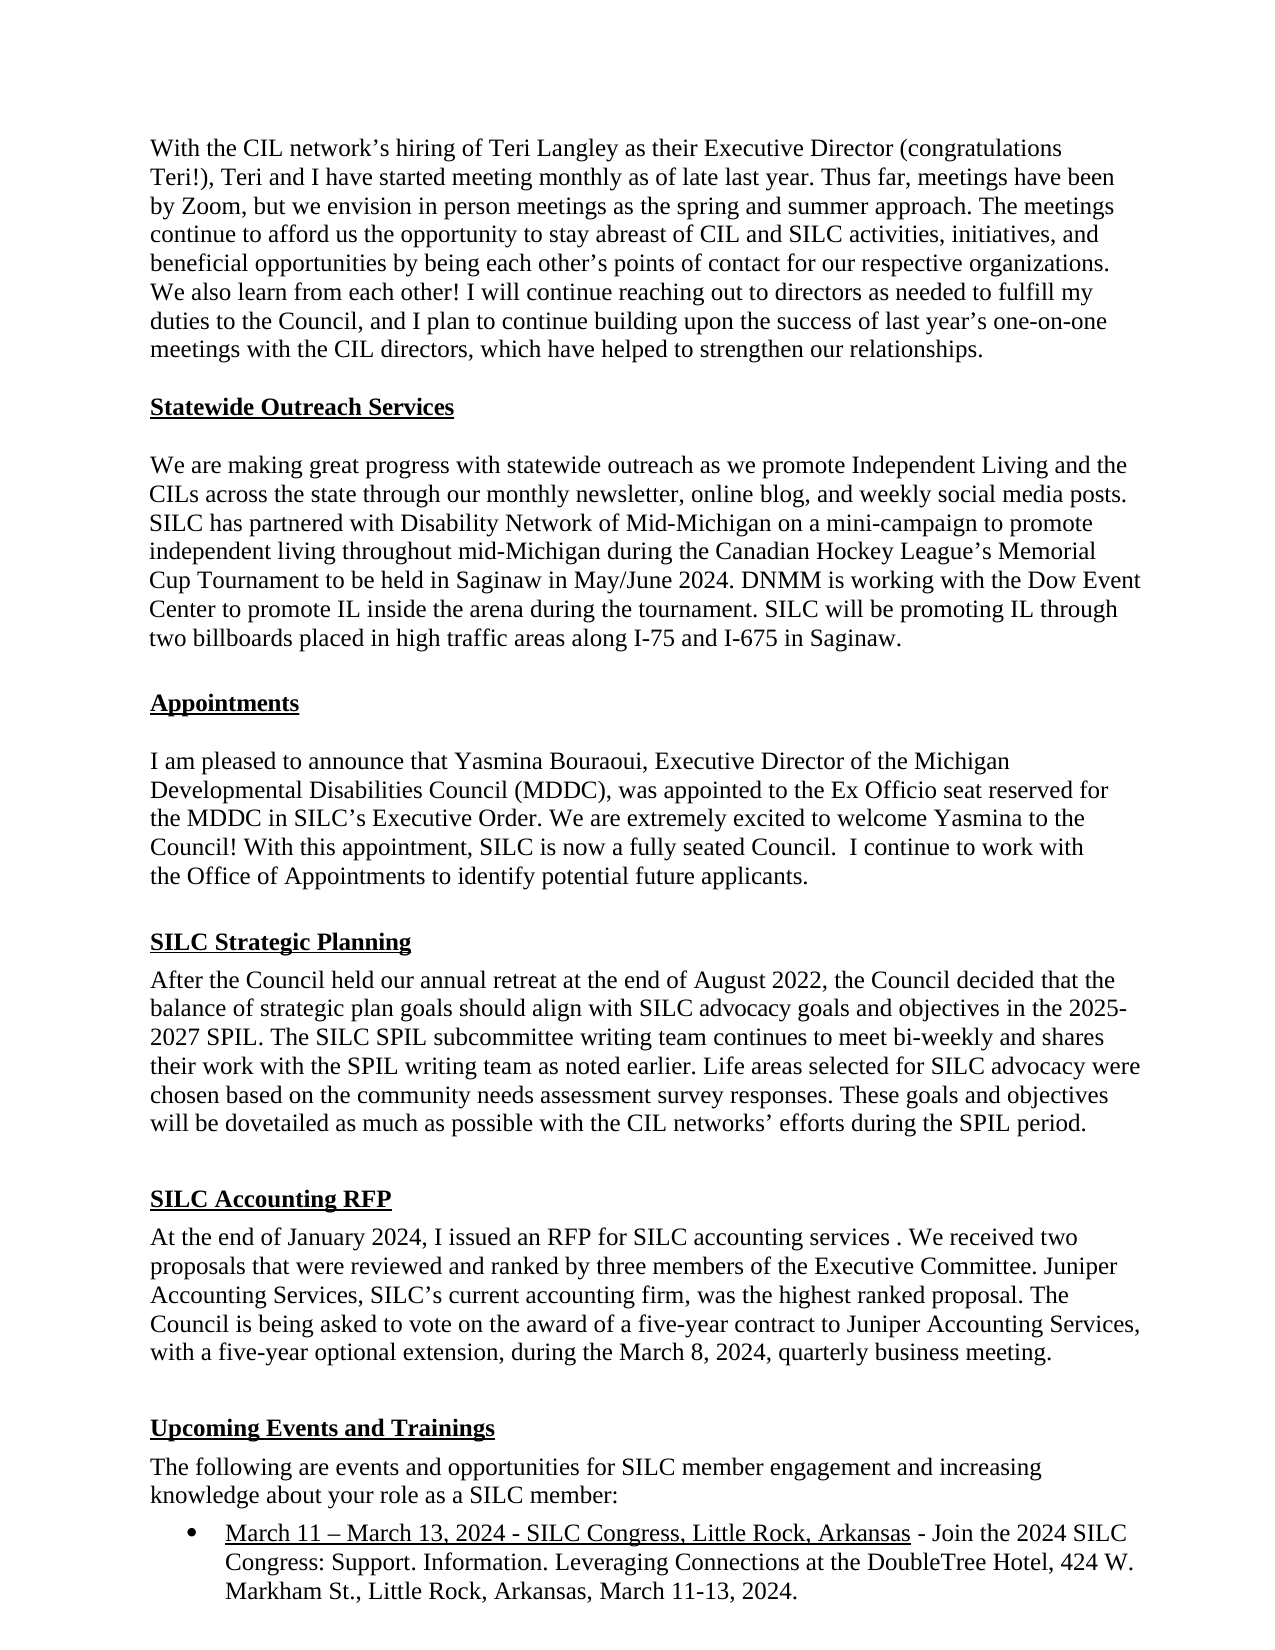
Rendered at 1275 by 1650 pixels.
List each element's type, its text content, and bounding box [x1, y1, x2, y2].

subtitle SILC Strategic Planning [150, 927, 1146, 955]
text At the end of January 2024, I issued an RFP for SILC accounting services . We received two proposals that were reviewed and ranked by three members of the Executive Committee. Juniper Accounting Services, SILC’s current accounting firm, was the highest ranked proposal. The Council is being asked to vote on the award of a five-year contract to Juniper Accounting Services, with a five-year optional extension, during the March 8, 2024, quarterly business meeting. [150, 1222, 1141, 1366]
text I am pleased to announce that Yasmina Bouraoui, Executive Director of the Michigan Developmental Disabilities Council (MDDC), was appointed to the Ex Officio seat reserved for the MDDC in SILC’s Executive Order. We are extremely excited to welcome Yasmina to the Council! With this appointment, SILC is now a fully seated Council. I continue to work with the Office of Appointments to identify potential future applicants. [150, 746, 1112, 890]
text With the CIL network’s hiring of Teri Langley as their Executive Director (congratulations Teri!), Teri and I have started meeting monthly as of late last year. Thus far, meetings have been by Zoom, but we envision in person meetings as the spring and summer approach. The meetings continue to afford us the opportunity to stay abreast of CIL and SILC activities, initiatives, and beneficial opportunities by being each other’s points of contact for our respective organizations. We also learn from each other! I will continue reaching out to directors as needed to fulfill my duties to the Council, and I plan to continue building upon the success of last year’s one-on-one meetings with the CIL directors, which have helped to strengthen our relationships. [150, 133, 1132, 363]
text SILC Accounting RFP [150, 1184, 1141, 1213]
subtitle Appointments [150, 688, 1146, 717]
text After the Council held our annual retreat at the end of August 2022, the Council decided that the balance of strategic plan goals should align with SILC advocacy goals and objectives in the 2025-2027 SPIL. The SILC SPIL subcommittee writing team continues to meet bi-weekly and shares their work with the SPIL writing team as noted earlier. Life areas selected for SILC advocacy were chosen based on the community needs assessment survey responses. These goals and objectives will be dovetailed as much as possible with the CIL networks’ efforts during the SPIL period. [150, 965, 1141, 1137]
text We are making great progress with statewide outreach as we promote Independent Living and the CILs across the state through our monthly newsletter, online blog, and weekly social media posts. SILC has partnered with Disability Network of Mid-Michigan on a mini-campaign to promote independent living throughout mid-Michigan during the Canadian Hockey League’s Memorial Cup Tournament to be held in Saginaw in May/June 2024. DNMM is working with the Dow Event Center to promote IL inside the arena during the tournament. SILC will be promoting IL through two billboards placed in high traffic areas along I-75 and I-675 in Saginaw. [149, 450, 1141, 651]
subtitle Statewide Outreach Services [150, 392, 1146, 421]
list March 11 – March 13, 2024 - SILC Congress, Little Rock, Arkansas - Join the 2024 SILC Congress: Support. Information. Leveraging Connections at the DoubleTree Hotel, 424 W. Markham St., Little Rock, Arkansas, March 11-13, 2024. [187, 1518, 1141, 1604]
text The following are events and opportunities for SILC member engagement and increasing knowledge about your role as a SILC member: [150, 1452, 1141, 1509]
text Upcoming Events and Trainings [150, 1413, 1141, 1442]
